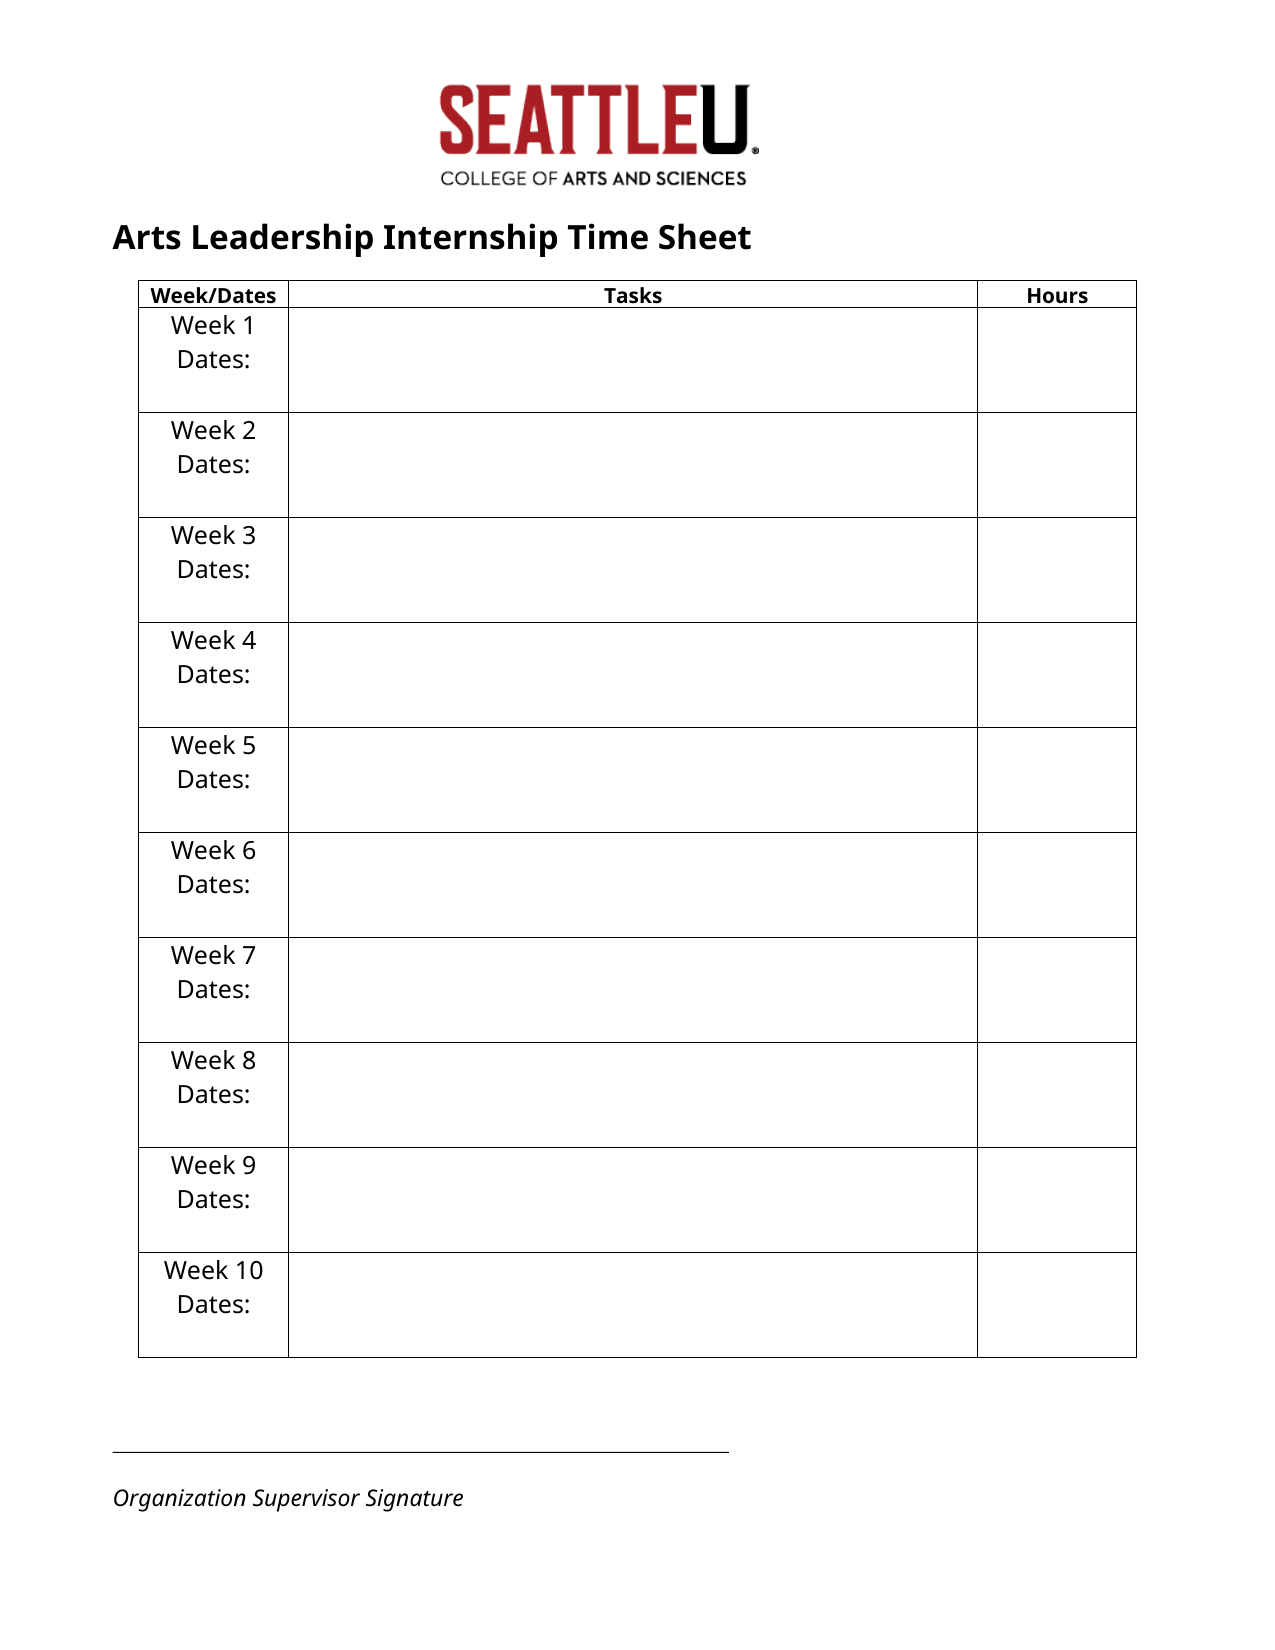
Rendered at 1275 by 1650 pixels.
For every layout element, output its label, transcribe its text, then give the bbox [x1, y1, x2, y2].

table_header Hours Worked [978, 281, 1136, 307]
table_cell [978, 728, 1136, 832]
table_cell Week 7 Dates: [139, 938, 288, 1042]
picture [428, 75, 772, 196]
text Organization Supervisor Signature [112, 1482, 1162, 1513]
table_cell [289, 833, 977, 937]
table_cell [978, 308, 1136, 412]
text Arts Leadership Internship Time Sheet [112, 214, 1162, 259]
table_cell [978, 413, 1136, 517]
table_cell [978, 833, 1136, 937]
table_cell [978, 1043, 1136, 1147]
table_cell [978, 518, 1136, 622]
table_cell [978, 1253, 1136, 1357]
table_cell [289, 1253, 977, 1357]
table_cell [289, 518, 977, 622]
table_cell [289, 938, 977, 1042]
table_cell [289, 623, 977, 727]
table_cell [978, 623, 1136, 727]
table_cell Week 10 Dates: [139, 1253, 288, 1357]
table_header Week/Dates [139, 281, 288, 307]
table_cell [289, 1148, 977, 1252]
table_cell [289, 413, 977, 517]
table_cell Week 9 Dates: [139, 1148, 288, 1252]
table_cell [978, 1148, 1136, 1252]
table_header Tasks [289, 281, 977, 307]
table_cell [978, 938, 1136, 1042]
table_cell [289, 1043, 977, 1147]
table_cell Week 3 Dates: [139, 518, 288, 622]
table_cell Week 5 Dates: [139, 728, 288, 832]
table_cell [289, 308, 977, 412]
table_cell Week 4 Dates: [139, 623, 288, 727]
table_cell Week 2 Dates: [139, 413, 288, 517]
table_cell Week 1 Dates: [139, 308, 288, 412]
table_cell [289, 728, 977, 832]
table_cell Week 8 Dates: [139, 1043, 288, 1147]
table_cell Week 6 Dates: [139, 833, 288, 937]
